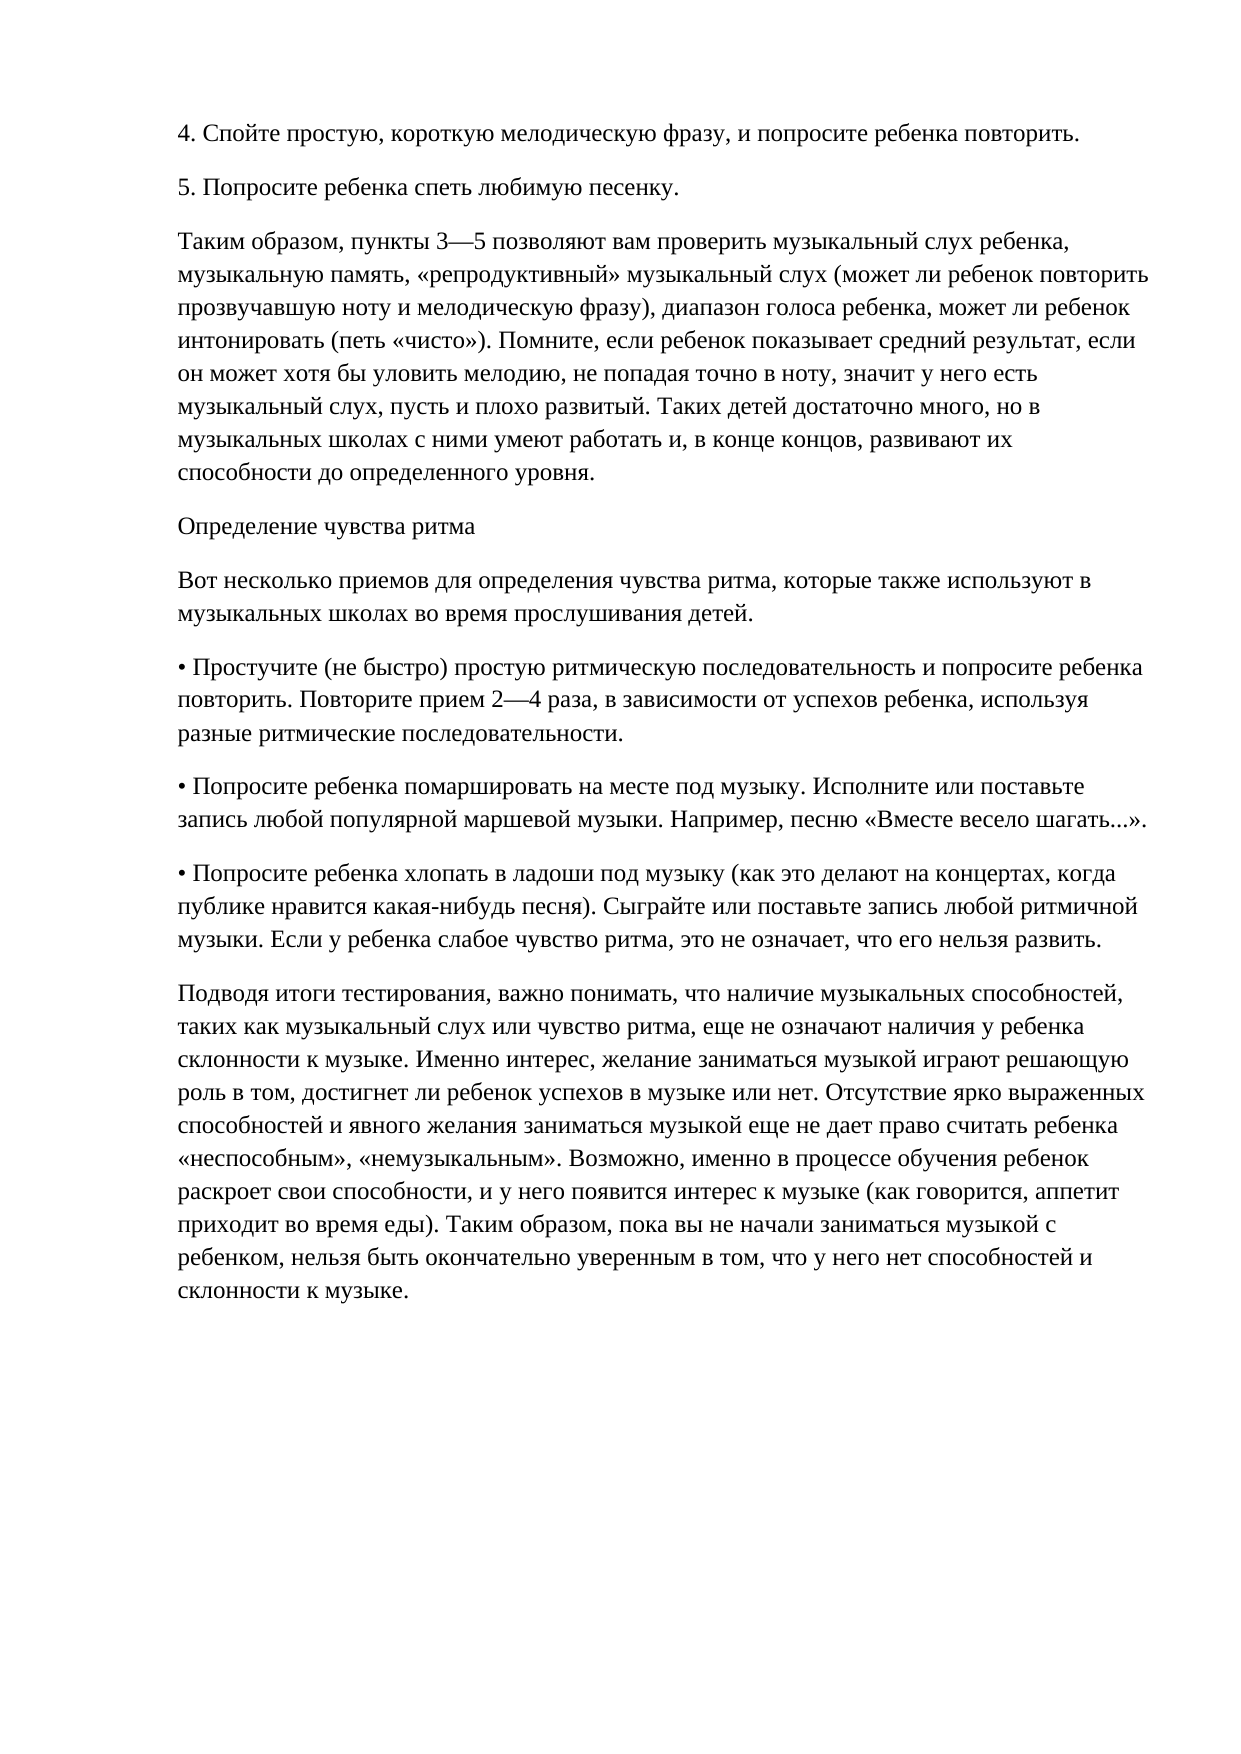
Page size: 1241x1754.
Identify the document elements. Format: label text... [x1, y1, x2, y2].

text • Попросите ребенка помаршировать на месте под музыку. Исполните или поставьте запись любой популярной маршевой музыки. Например, песню «Вместе весело шагать...». [177, 771, 1152, 833]
text 4. Спойте простую, короткую мелодическую фразу, и попросите ребенка повторить. [177, 118, 1152, 147]
text • Попросите ребенка хлопать в ладоши под музыку (как это делают на концертах, когда публике нравится какая-нибудь песня). Сыграйте или поставьте запись любой ритмичной музыки. Если у ребенка слабое чувство ритма, это не означает, что его нельзя развить. [177, 858, 1152, 953]
text Определение чувства ритма [177, 511, 1152, 539]
text • Простучите (не быстро) простую ритмическую последовательность и попросите ребенка повторить. Повторите прием 2—4 раза, в зависимости от успехов ребенка, используя разные ритмические последовательности. [177, 652, 1152, 746]
text Таким образом, пункты 3—5 позволяют вам проверить музыкальный слух ребенка, музыкальную память, «репродуктивный» музыкальный слух (может ли ребенок повторить прозвучавшую ноту и мелодическую фразу), диапазон голоса ребенка, может ли ребенок интонировать (петь «чисто»). Помните, если ребенок показывает средний результат, если он может хотя бы уловить мелодию, не попадая точно в ноту, значит у него есть музыкальный слух, пусть и плохо развитый. Таких детей достаточно много, но в музыкальных школах с ними умеют работать и, в конце концов, развивают их способности до определенного уровня. [177, 226, 1152, 486]
text Вот несколько приемов для определения чувства ритма, которые также используют в музыкальных школах во время прослушивания детей. [177, 565, 1152, 626]
text Подводя итоги тестирования, важно понимать, что наличие музыкальных способностей, таких как музыкальный слух или чувство ритма, еще не означают наличия у ребенка склонности к музыке. Именно интерес, желание заниматься музыкой играют решающую роль в том, достигнет ли ребенок успехов в музыке или нет. Отсутствие ярко выраженных способностей и явного желания заниматься музыкой еще не дает право считать ребенка «неспособным», «немузыкальным». Возможно, именно в процессе обучения ребенок раскроет свои способности, и у него появится интерес к музыке (как говорится, аппетит приходит во время еды). Таким образом, пока вы не начали заниматься музыкой с ребенком, нельзя быть окончательно уверенным в том, что у него нет способностей и склонности к музыке. [177, 978, 1152, 1304]
text 5. Попросите ребенка спеть любимую песенку. [177, 172, 1152, 201]
